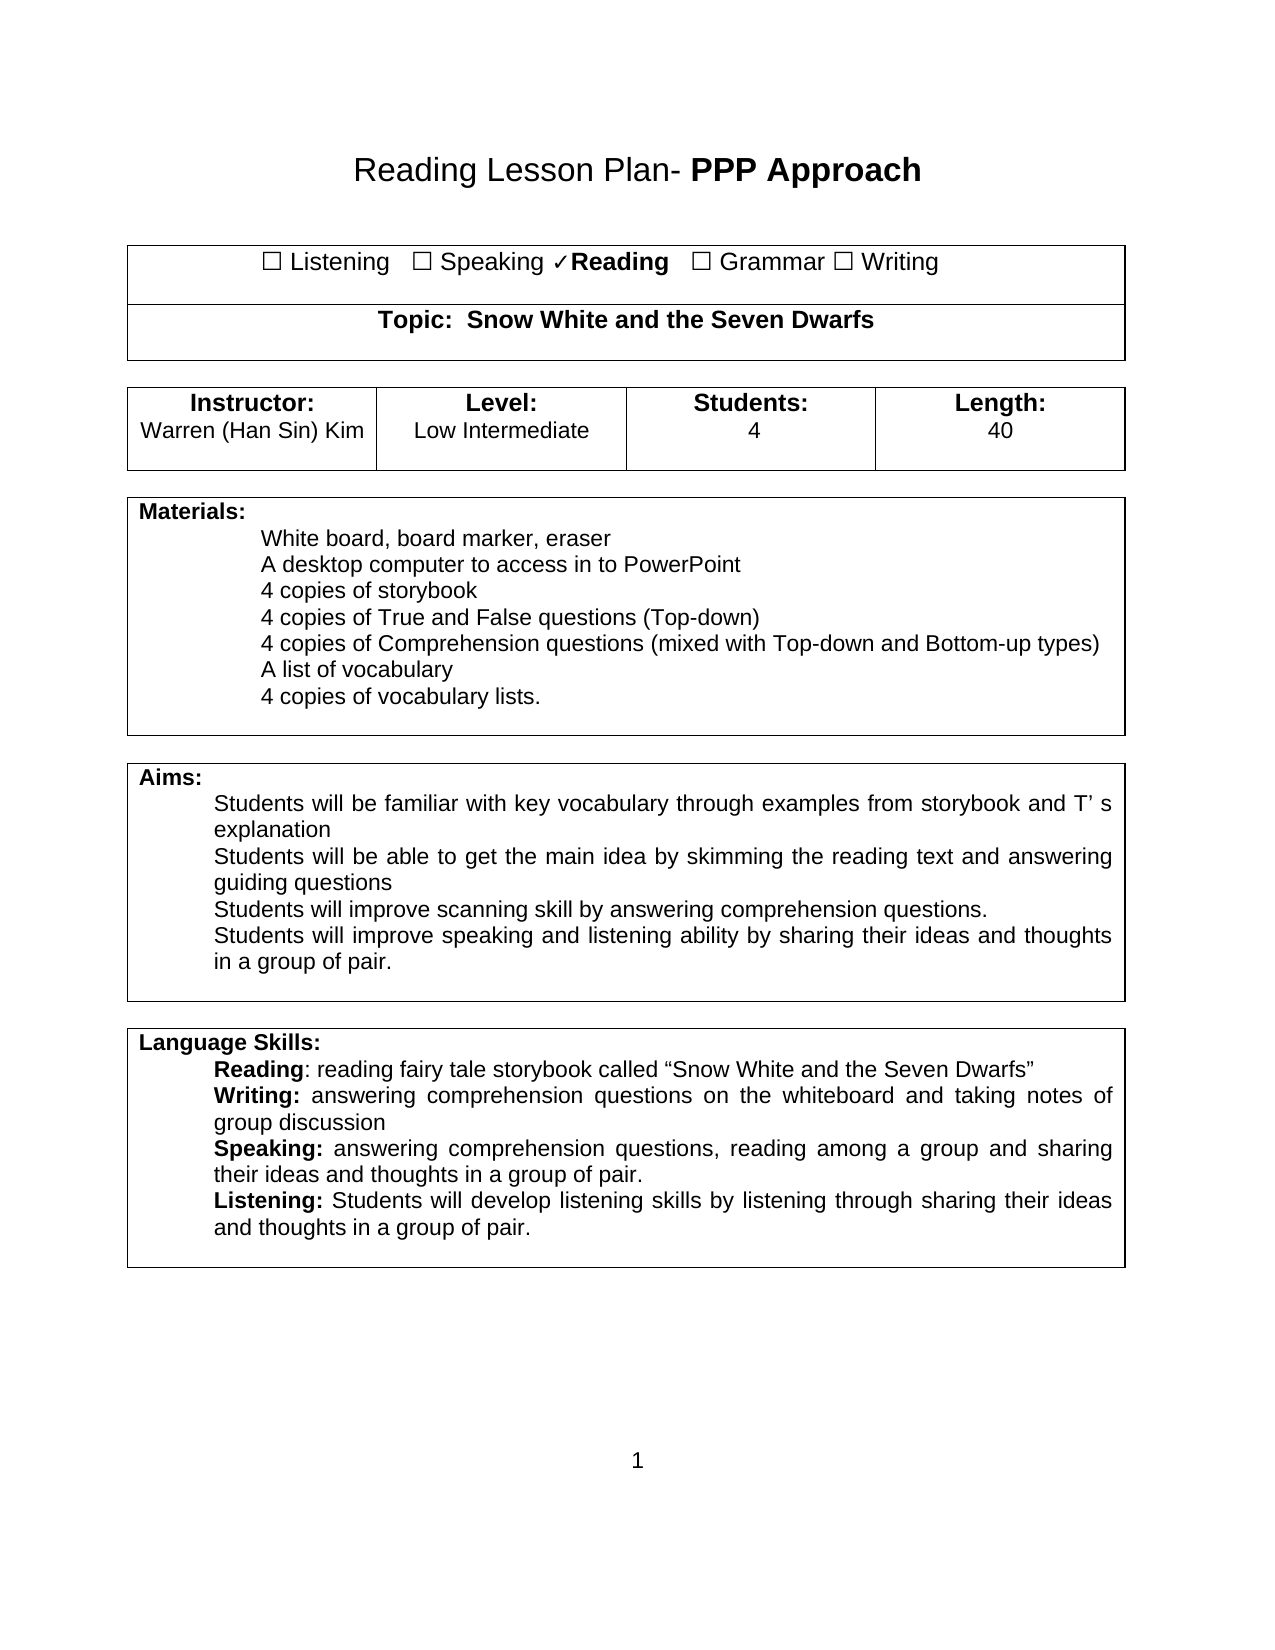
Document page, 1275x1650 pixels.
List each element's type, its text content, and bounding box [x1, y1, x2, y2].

table_header Level: Low Intermediate [377, 388, 626, 470]
table_header Language Skills: Reading: reading fairy tale storybook called “Snow White and the Seven Dwarfs” Writing: answering comprehension questions on the whiteboard and taking notes of group discussion Speaking: answering comprehension questions, reading among a group and sharing their ideas and thoughts in a group of pair. Listening: Students will develop listening skills by listening through sharing their ideas and thoughts in a group of pair. [128, 1029, 1124, 1267]
table_header Length: 40 [876, 388, 1124, 470]
table_header Aims: Students will be familiar with key vocabulary through examples from storybook and T’ s explanation Students will be able to get the main idea by skimming the reading text and answering guiding questions Students will improve scanning skill by answering comprehension questions. Students will improve speaking and listening ability by sharing their ideas and thoughts in a group of pair. [128, 764, 1124, 1001]
table_header Instructor: Warren (Han Sin) Kim [128, 388, 376, 470]
table_header Materials: White board, board marker, eraser A desktop computer to access in to PowerPoint 4 copies of storybook 4 copies of True and False questions (Top-down) 4 copies of Comprehension questions (mixed with Top-down and Bottom-up types) A list of vocabulary 4 copies of vocabulary lists. [128, 498, 1124, 735]
table_header Students: 4 [627, 388, 875, 470]
table_header ☐ Listening ☐ Speaking ✓Reading ☐ Grammar ☐ Writing [128, 246, 1124, 304]
table_cell Topic: Snow White and the Seven Dwarfs [128, 305, 1124, 360]
